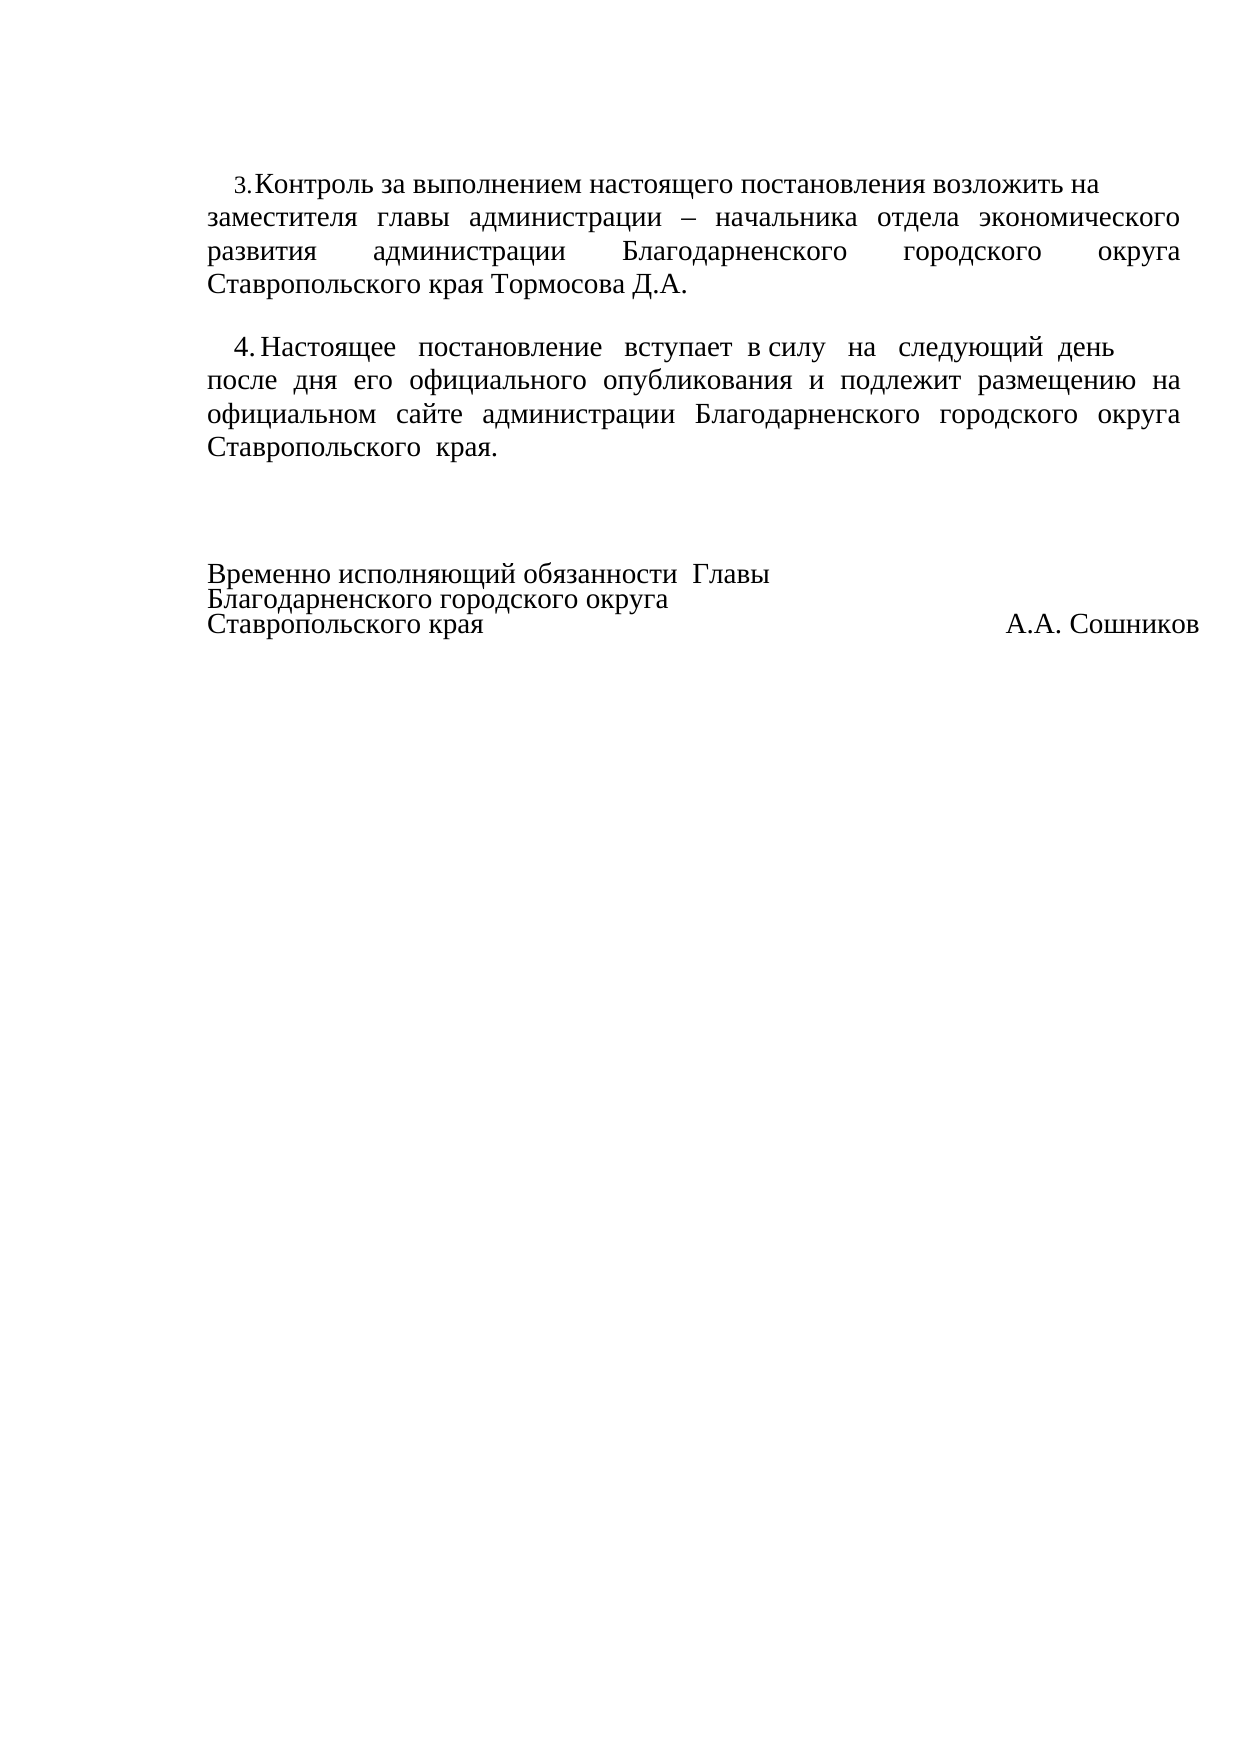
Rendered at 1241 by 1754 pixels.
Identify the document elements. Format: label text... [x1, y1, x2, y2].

list Настоящее постановление вступает в силу на следующий день [207, 329, 1181, 362]
list Контроль за выполнением настоящего постановления возложить на [207, 166, 1181, 199]
text после дня его официального опубликования и подлежит размещению на официальном сайте администрации Благодарненского городского округа Ставропольского края. [207, 362, 1181, 463]
table_header А.А. Сошников [975, 564, 1211, 639]
table_header Временно исполняющий обязанности Главы Благодарненского городского округа Ставропольского края [196, 564, 974, 639]
text заместителя главы администрации – начальника отдела экономического развития администрации Благодарненского городского округа Ставропольского края Тормосова Д.А. [207, 199, 1181, 300]
